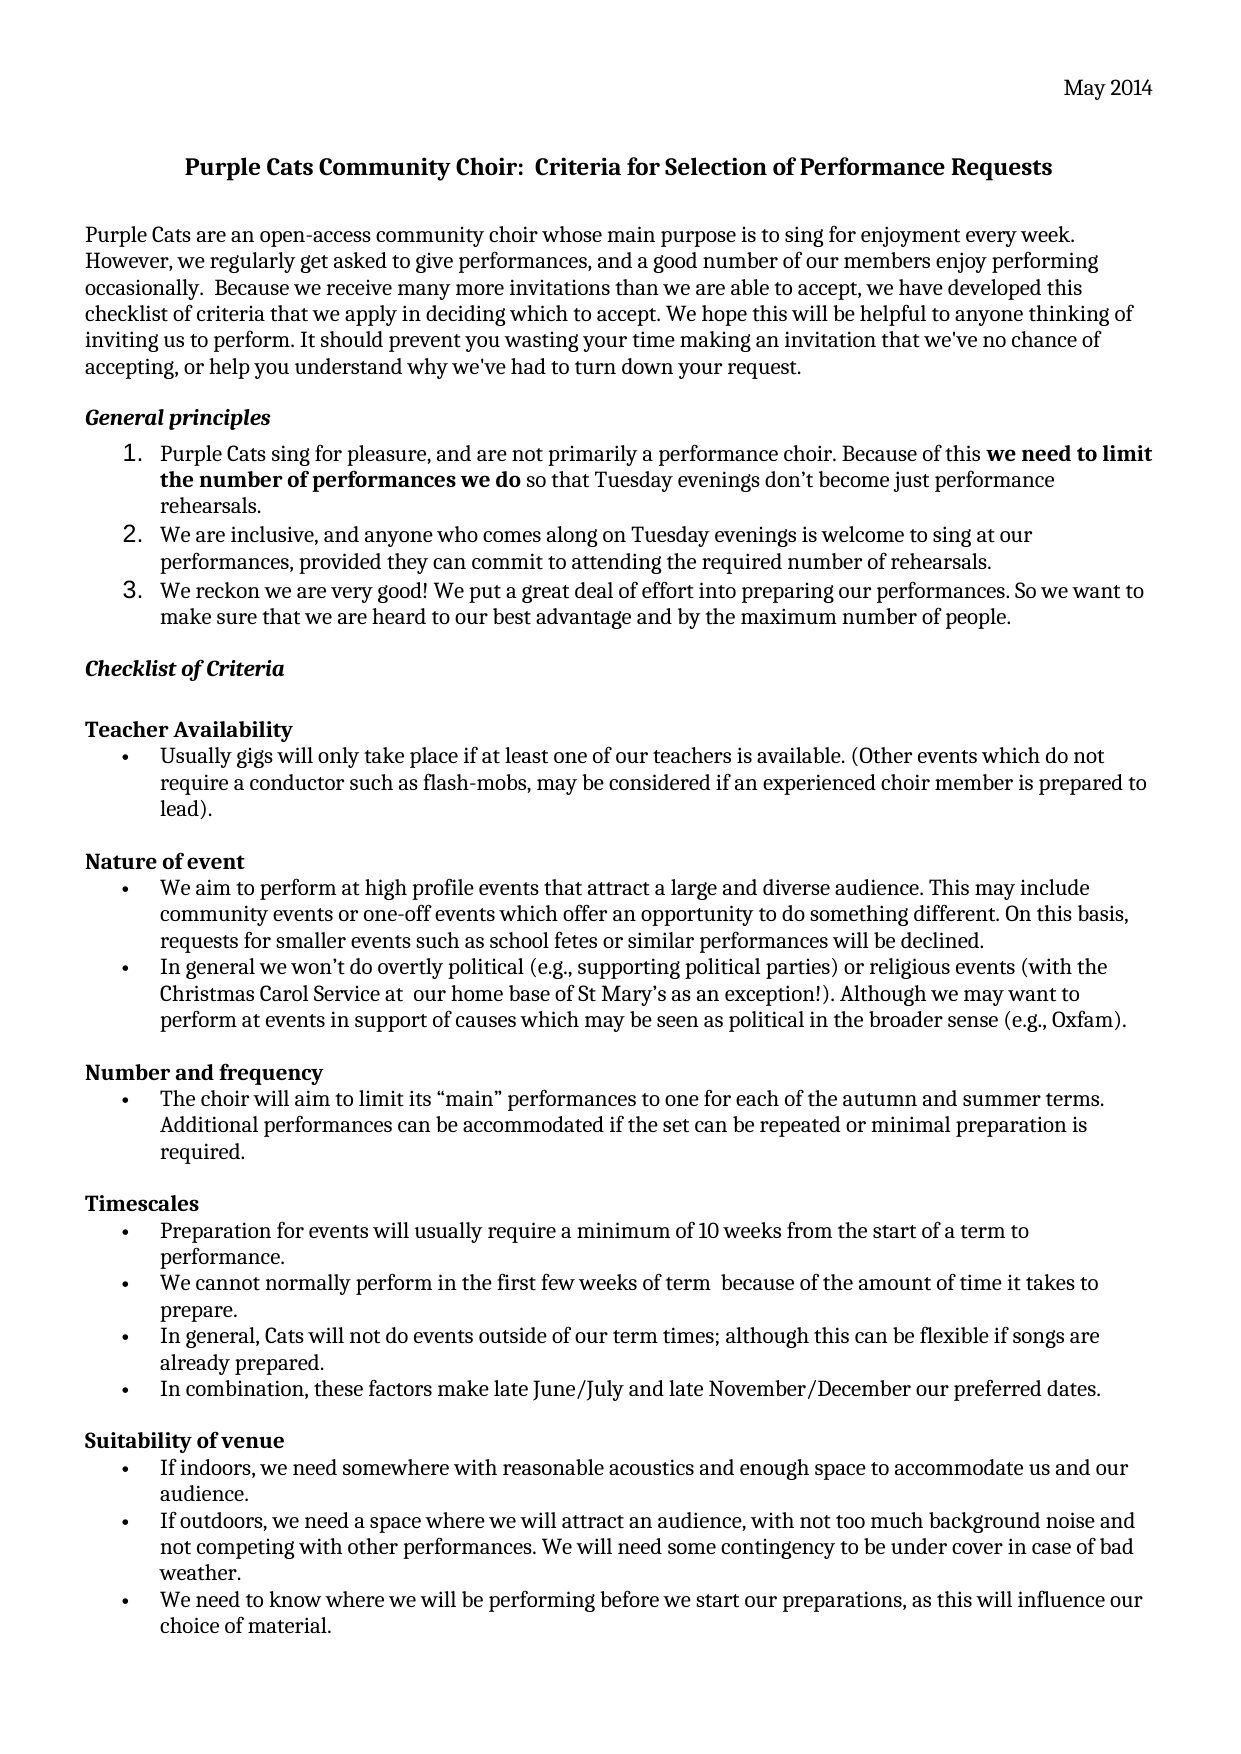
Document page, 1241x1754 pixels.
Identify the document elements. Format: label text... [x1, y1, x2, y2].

list Preparation for events will usually require a minimum of 10 weeks from the start of a term to performance. [122, 1217, 1152, 1270]
text Teacher Availability [85, 717, 1152, 743]
text Number and frequency [85, 1059, 1152, 1086]
title Purple Cats Community Choir: Criteria for Selection of Performance Requests [85, 153, 1152, 181]
list If indoors, we need somewhere with reasonable acoustics and enough space to accommodate us and our audience. [122, 1455, 1152, 1507]
list We need to know where we will be performing before we start our preparations, as this will influence our choice of material. [122, 1586, 1152, 1639]
list We cannot normally perform in the first few weeks of term because of the amount of time it takes to prepare. [122, 1270, 1152, 1323]
list We aim to perform at high profile events that attract a large and diverse audience. This may include community events or one-off events which offer an opportunity to do something different. On this basis, requests for smaller events such as school fetes or similar performances will be declined. [122, 875, 1152, 954]
text Purple Cats are an open-access community choir whose main purpose is to sing for enjoyment every week. However, we regularly get asked to give performances, and a good number of our members enjoy performing occasionally. Because we receive many more invitations than we are able to accept, we have developed this checklist of criteria that we apply in deciding which to accept. We hope this will be helpful to anyone thinking of inviting us to perform. It should prevent you wasting your time making an invitation that we've no chance of accepting, or help you understand why we've had to turn down your request. [85, 222, 1152, 380]
subtitle Checklist of Criteria [85, 655, 1152, 682]
subtitle General principles [85, 405, 1152, 431]
list The choir will aim to limit its “main” performances to one for each of the autumn and summer terms. Additional performances can be accommodated if the set can be repeated or minimal preparation is required. [122, 1086, 1152, 1165]
list In general, Cats will not do events outside of our term times; although this can be flexible if songs are already prepared. [122, 1323, 1152, 1376]
list In combination, these factors make late June/July and late November/December our preferred dates. [122, 1376, 1152, 1402]
list We are inclusive, and anyone who comes along on Tuesday evenings is welcome to sing at our performances, provided they can commit to attending the required number of rehearsals. [122, 519, 1152, 575]
list If outdoors, we need a space where we will attract an audience, with not too much background noise and not competing with other performances. We will need some contingency to be under cover in case of bad weather. [122, 1507, 1152, 1586]
text Timescales [85, 1191, 1152, 1217]
text Nature of event [85, 848, 1152, 875]
list We reckon we are very good! We put a great deal of effort into preparing our performances. So we want to make sure that we are heard to our best advantage and by the maximum number of people. [122, 575, 1152, 630]
list Usually gigs will only take place if at least one of our teachers is available. (Other events which do not require a conductor such as flash-mobs, may be considered if an experienced choir member is prepared to lead). [122, 743, 1152, 822]
text Suitability of venue [85, 1428, 1152, 1455]
list In general we won’t do overtly political (e.g., supporting political parties) or religious events (with the Christmas Carol Service at our home base of St Mary’s as an exception!). Although we may want to perform at events in support of causes which may be seen as political in the broader sense (e.g., Oxfam). [122, 954, 1152, 1033]
list Purple Cats sing for pleasure, and are not primarily a performance choir. Because of this we need to limit the number of performances we do so that Tuesday evenings don’t become just performance rehearsals. [122, 437, 1152, 519]
